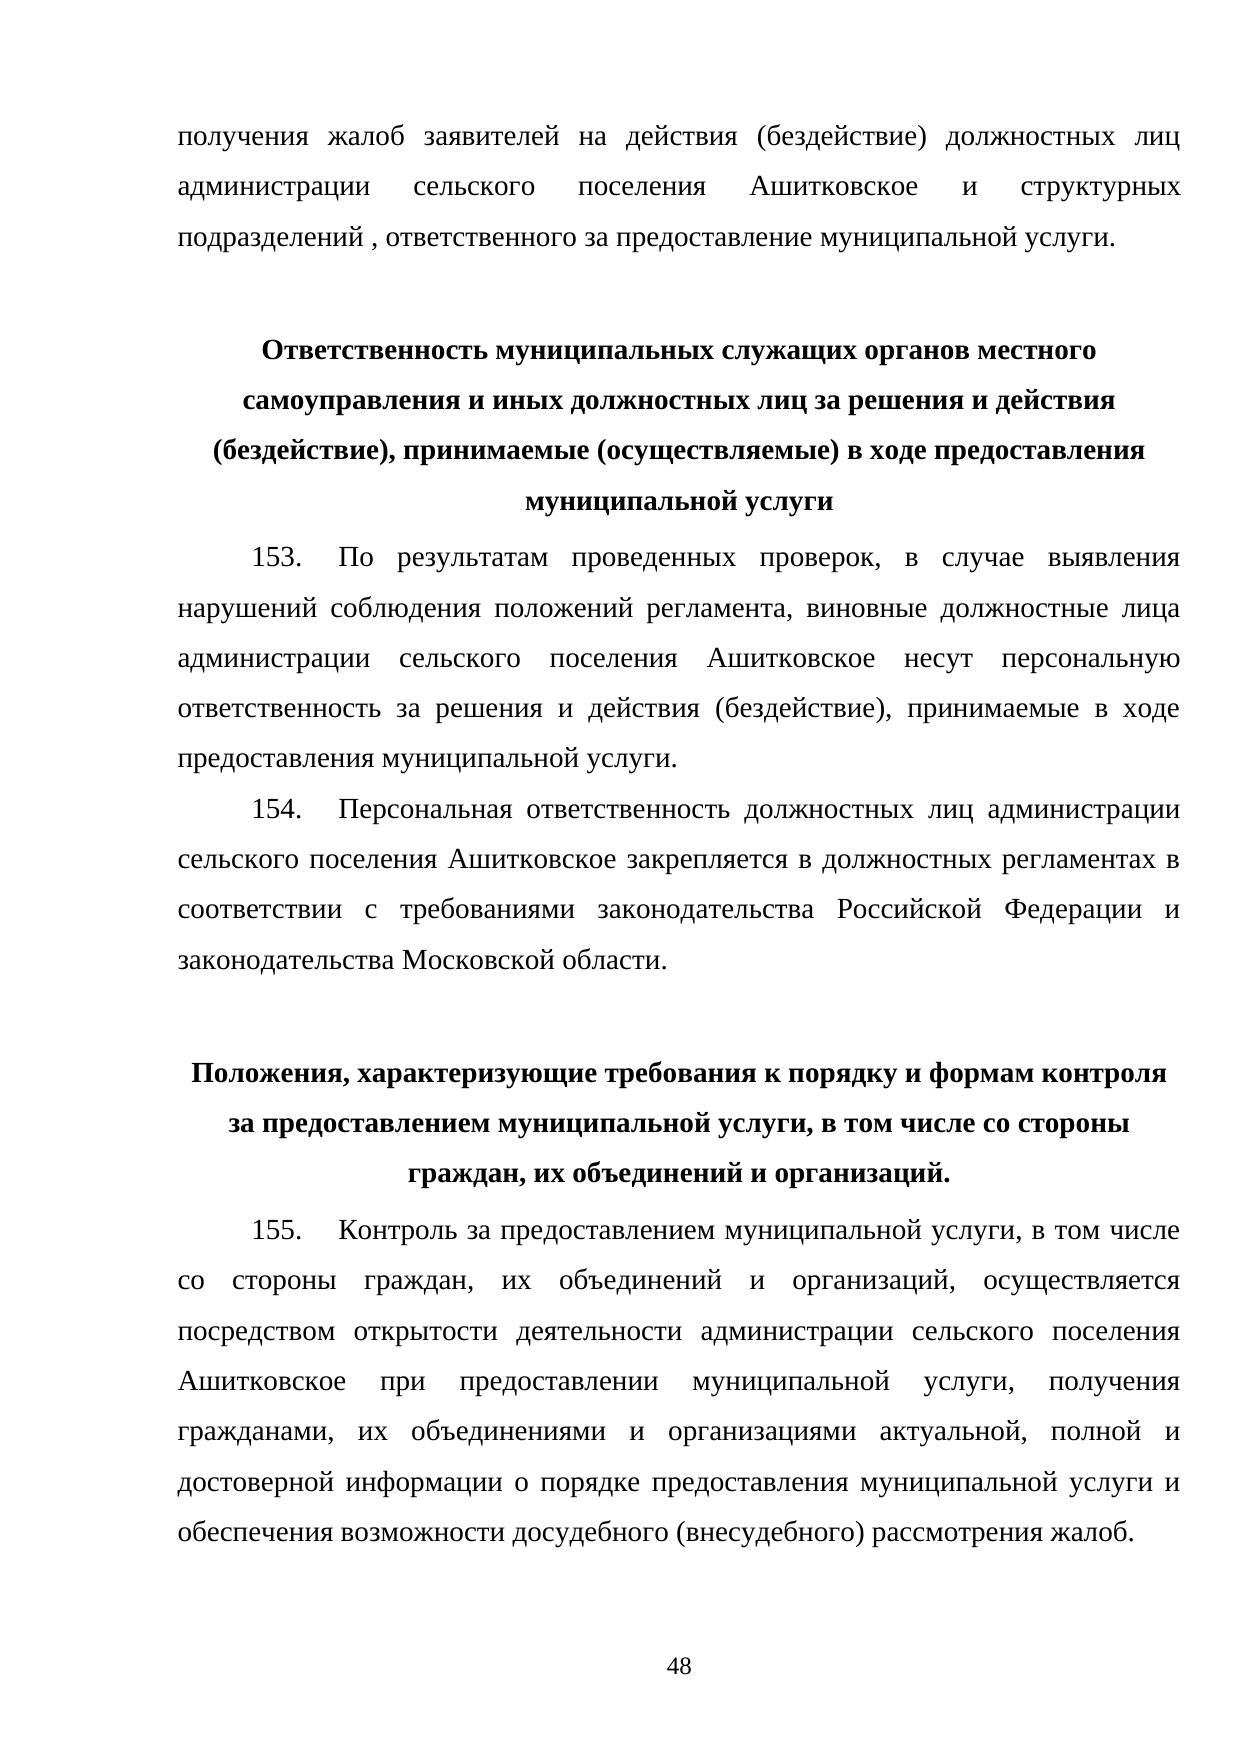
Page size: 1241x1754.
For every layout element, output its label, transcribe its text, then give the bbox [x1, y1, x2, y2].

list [177, 118, 1181, 252]
list Контроль за предоставлением муниципальной услуги, в том числе со стороны граждан, их объединений и организаций, осуществляется посредством открытости деятельности администрации сельского поселения Ашитковское при предоставлении муниципальной услуги, получения гражданами, их объединениями и организациями актуальной, полной и достоверной информации о порядке предоставления муниципальной услуги и обеспечения возможности досудебного (внесудебного) рассмотрения жалоб. [177, 1212, 1181, 1548]
list Персональная ответственность должностных лиц администрации сельского поселения Ашитковское закрепляется в должностных регламентах в соответствии с требованиями законодательства Российской Федерации и законодательства Московской области. [177, 791, 1181, 975]
list По результатам проведенных проверок, в случае выявления нарушений соблюдения положений регламента, виновные должностные лица администрации сельского поселения Ашитковское несут персональную ответственность за решения и действия (бездействие), принимаемые в ходе предоставления муниципальной услуги. [177, 539, 1181, 774]
text Положения, характеризующие требования к порядку и формам контроля за предоставлением муниципальной услуги, в том числе со стороны граждан, их объединений и организаций. [177, 1055, 1181, 1189]
text Ответственность муниципальных служащих органов местного самоуправления и иных должностных лиц за решения и действия (бездействие), принимаемые (осуществляемые) в ходе предоставления муниципальной услуги [177, 332, 1181, 516]
